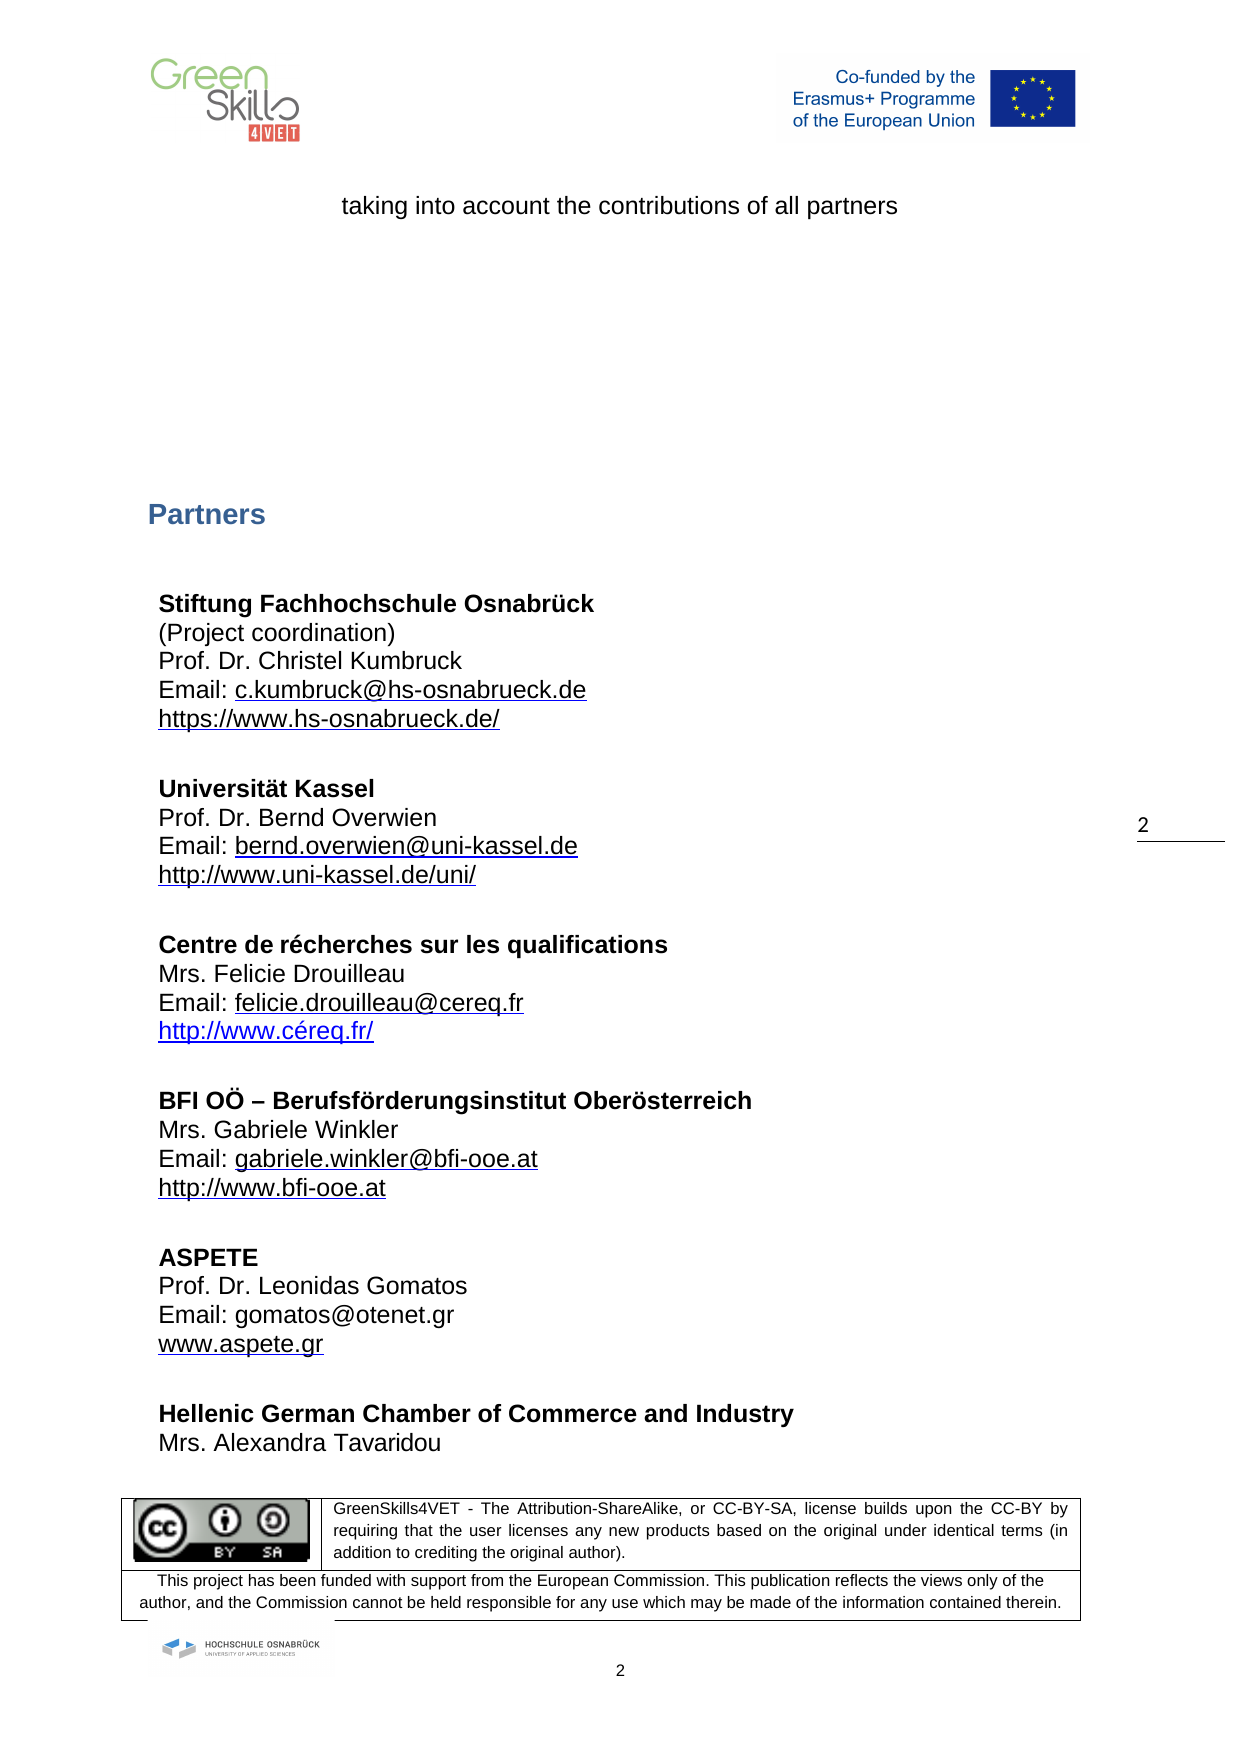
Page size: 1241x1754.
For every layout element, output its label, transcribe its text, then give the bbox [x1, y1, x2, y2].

text http://www.uni-kassel.de/uni/ [158, 860, 1092, 889]
text (Project coordination) [158, 618, 1092, 646]
text http://www.bfi-ooe.at [158, 1173, 1092, 1201]
text Prof. Dr. Leonidas Gomatos [158, 1271, 1092, 1300]
text Prof. Dr. Christel Kumbruck [158, 646, 1092, 675]
text https://www.hs-osnabrueck.de/ [158, 704, 1092, 733]
text taking into account the contributions of all partners [148, 191, 1092, 219]
text Email: bernd.overwien@uni-kassel.de [158, 831, 1092, 860]
picture [776, 53, 1090, 143]
picture [147, 1620, 335, 1677]
text www.aspete.gr [158, 1329, 1092, 1358]
text http://www.céreq.fr/ [158, 1016, 1092, 1045]
subtitle Partners [148, 497, 1092, 531]
text Email: gabriele.winkler@bfi-ooe.at [158, 1144, 1092, 1173]
text Prof. Dr. Bernd Overwien [158, 803, 1092, 831]
text Mrs. Alexandra Tavaridou [158, 1428, 1092, 1456]
text Email: gomatos@otenet.gr [158, 1300, 1092, 1329]
text Stiftung Fachhochschule Osnabrück [158, 589, 1092, 618]
text ASPETE [158, 1243, 1092, 1271]
text BFI OÖ – Berufsförderungsinstitut Oberösterreich [158, 1086, 1092, 1115]
text Email: felicie.drouilleau@cereq.fr [158, 988, 1092, 1016]
text Email: c.kumbruck@hs-osnabrueck.de [158, 675, 1092, 704]
text Mrs. Gabriele Winkler [158, 1115, 1092, 1144]
picture [133, 1498, 310, 1562]
text Universität Kassel [158, 774, 1092, 803]
text Centre de récherches sur les qualifications [158, 930, 1092, 959]
text Mrs. Felicie Drouilleau [158, 959, 1092, 988]
text Hellenic German Chamber of Commerce and Industry [158, 1399, 1092, 1428]
picture [150, 53, 301, 143]
